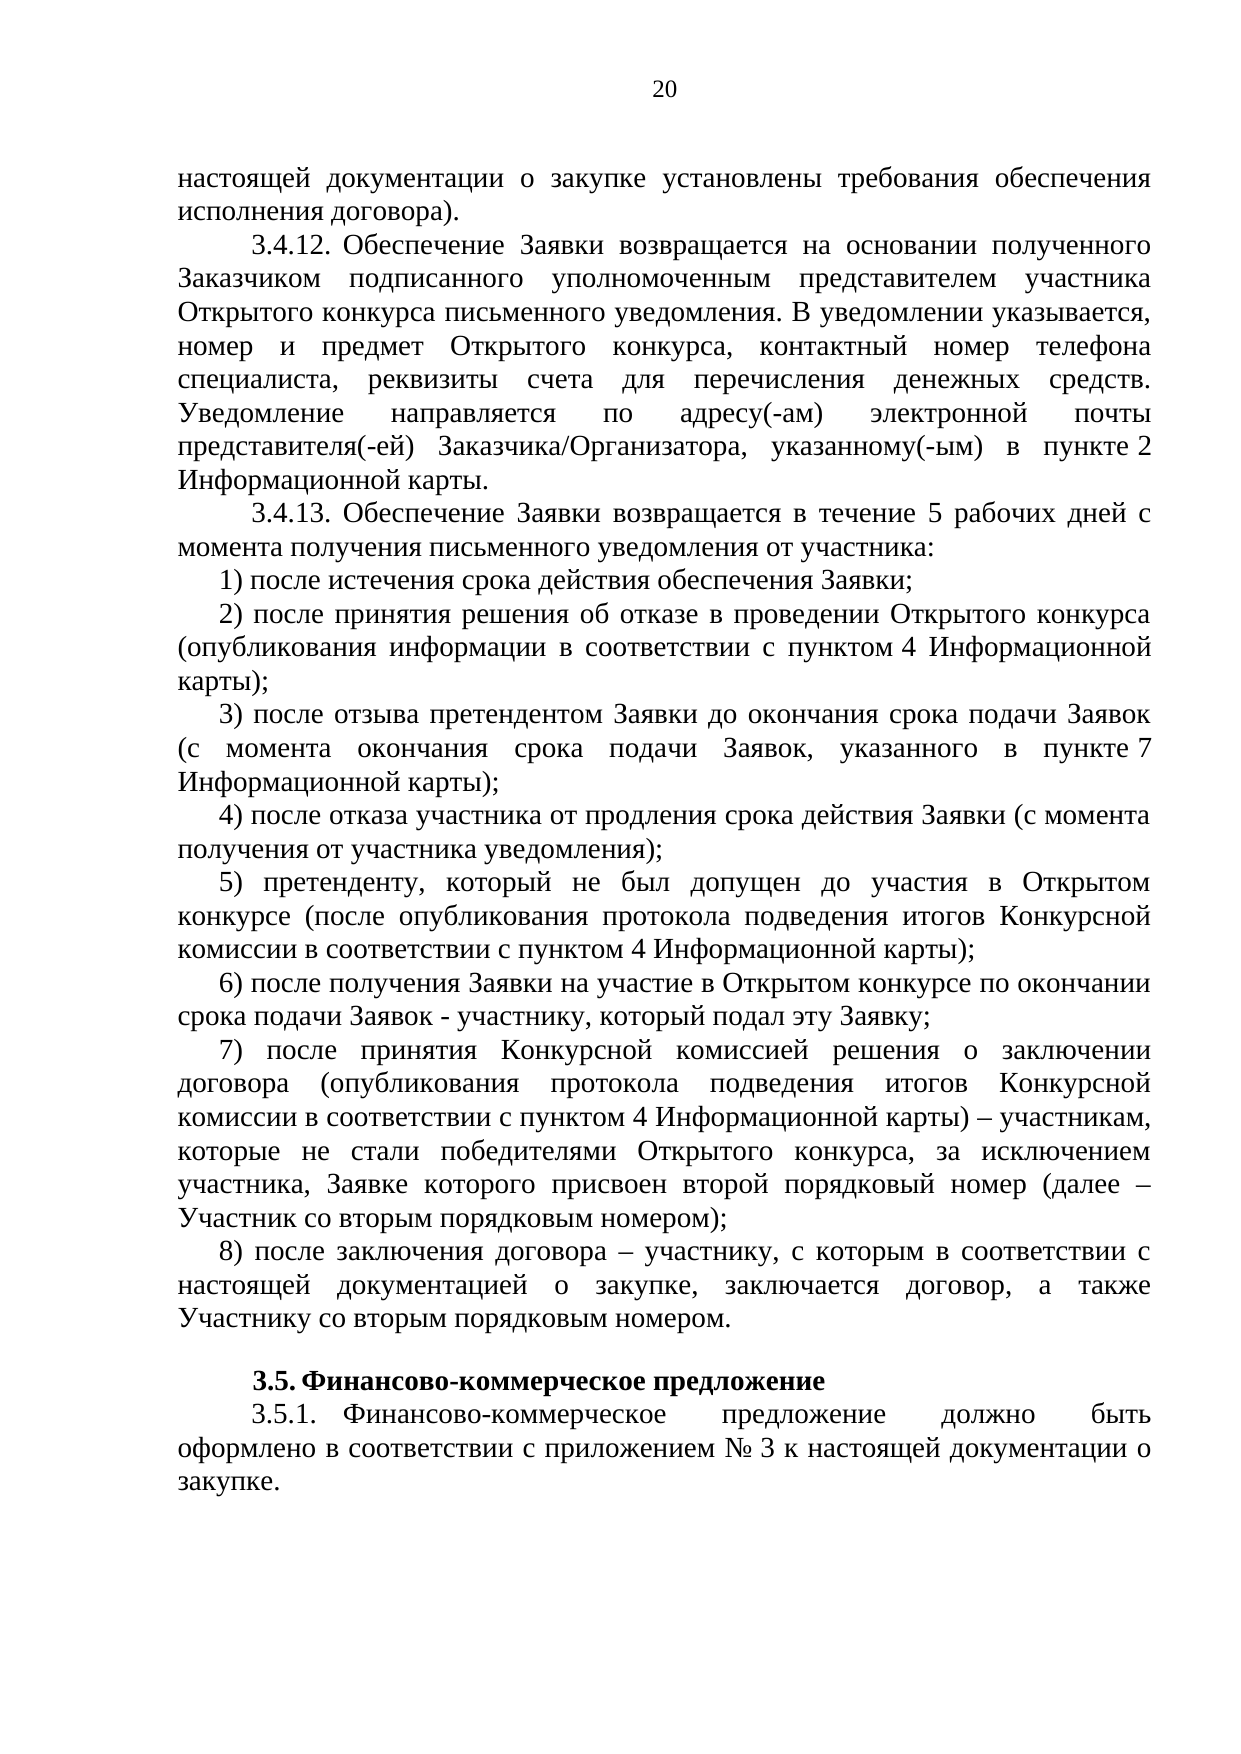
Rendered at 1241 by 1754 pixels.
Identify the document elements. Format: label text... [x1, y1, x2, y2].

text 8) после заключения договора – участнику, с которым в соответствии с настоящей документацией о закупке, заключается договор, а также Участнику со вторым порядковым номером. [177, 1233, 1152, 1334]
text 4) после отказа участника от продления срока действия Заявки (с момента получения от участника уведомления); [177, 797, 1152, 864]
subtitle Финансово-коммерческое предложение [177, 1363, 1152, 1396]
list Обеспечение Заявки возвращается в течение 5 рабочих дней с момента получения письменного уведомления от участника: [177, 495, 1152, 562]
list Обеспечение Заявки возвращается на основании полученного Заказчиком подписанного уполномоченным представителем участника Открытого конкурса письменного уведомления. В уведомлении указывается, номер и предмет Открытого конкурса, контактный номер телефона специалиста, реквизиты счета для перечисления денежных средств. Уведомление направляется по адресу(-ам) электронной почты представителя(-ей) Заказчика/Организатора, указанному(-ым) в пункте 2 Информационной карты. [177, 227, 1152, 495]
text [177, 160, 1152, 227]
text 6) после получения Заявки на участие в Открытом конкурсе по окончании срока подачи Заявок - участнику, который подал эту Заявку; [177, 965, 1152, 1032]
text 7) после принятия Конкурсной комиссией решения о заключении договора (опубликования протокола подведения итогов Конкурсной комиссии в соответствии с пунктом 4 Информационной карты) – участникам, которые не стали победителями Открытого конкурса, за исключением участника, Заявке которого присвоен второй порядковый номер (далее – Участник со вторым порядковым номером); [177, 1032, 1152, 1233]
text 2) после принятия решения об отказе в проведении Открытого конкурса (опубликования информации в соответствии с пунктом 4 Информационной карты); [177, 596, 1152, 697]
list Финансово-коммерческое предложение должно быть оформлено в соответствии с приложением № 3 к настоящей документации о закупке. [177, 1396, 1152, 1497]
text 1) после истечения срока действия обеспечения Заявки; [177, 562, 1152, 596]
text 5) претенденту, который не был допущен до участия в Открытом конкурсе (после опубликования протокола подведения итогов Конкурсной комиссии в соответствии с пунктом 4 Информационной карты); [177, 864, 1152, 965]
text 3) после отзыва претендентом Заявки до окончания срока подачи Заявок (с момента окончания срока подачи Заявок, указанного в пункте 7 Информационной карты); [177, 697, 1152, 797]
